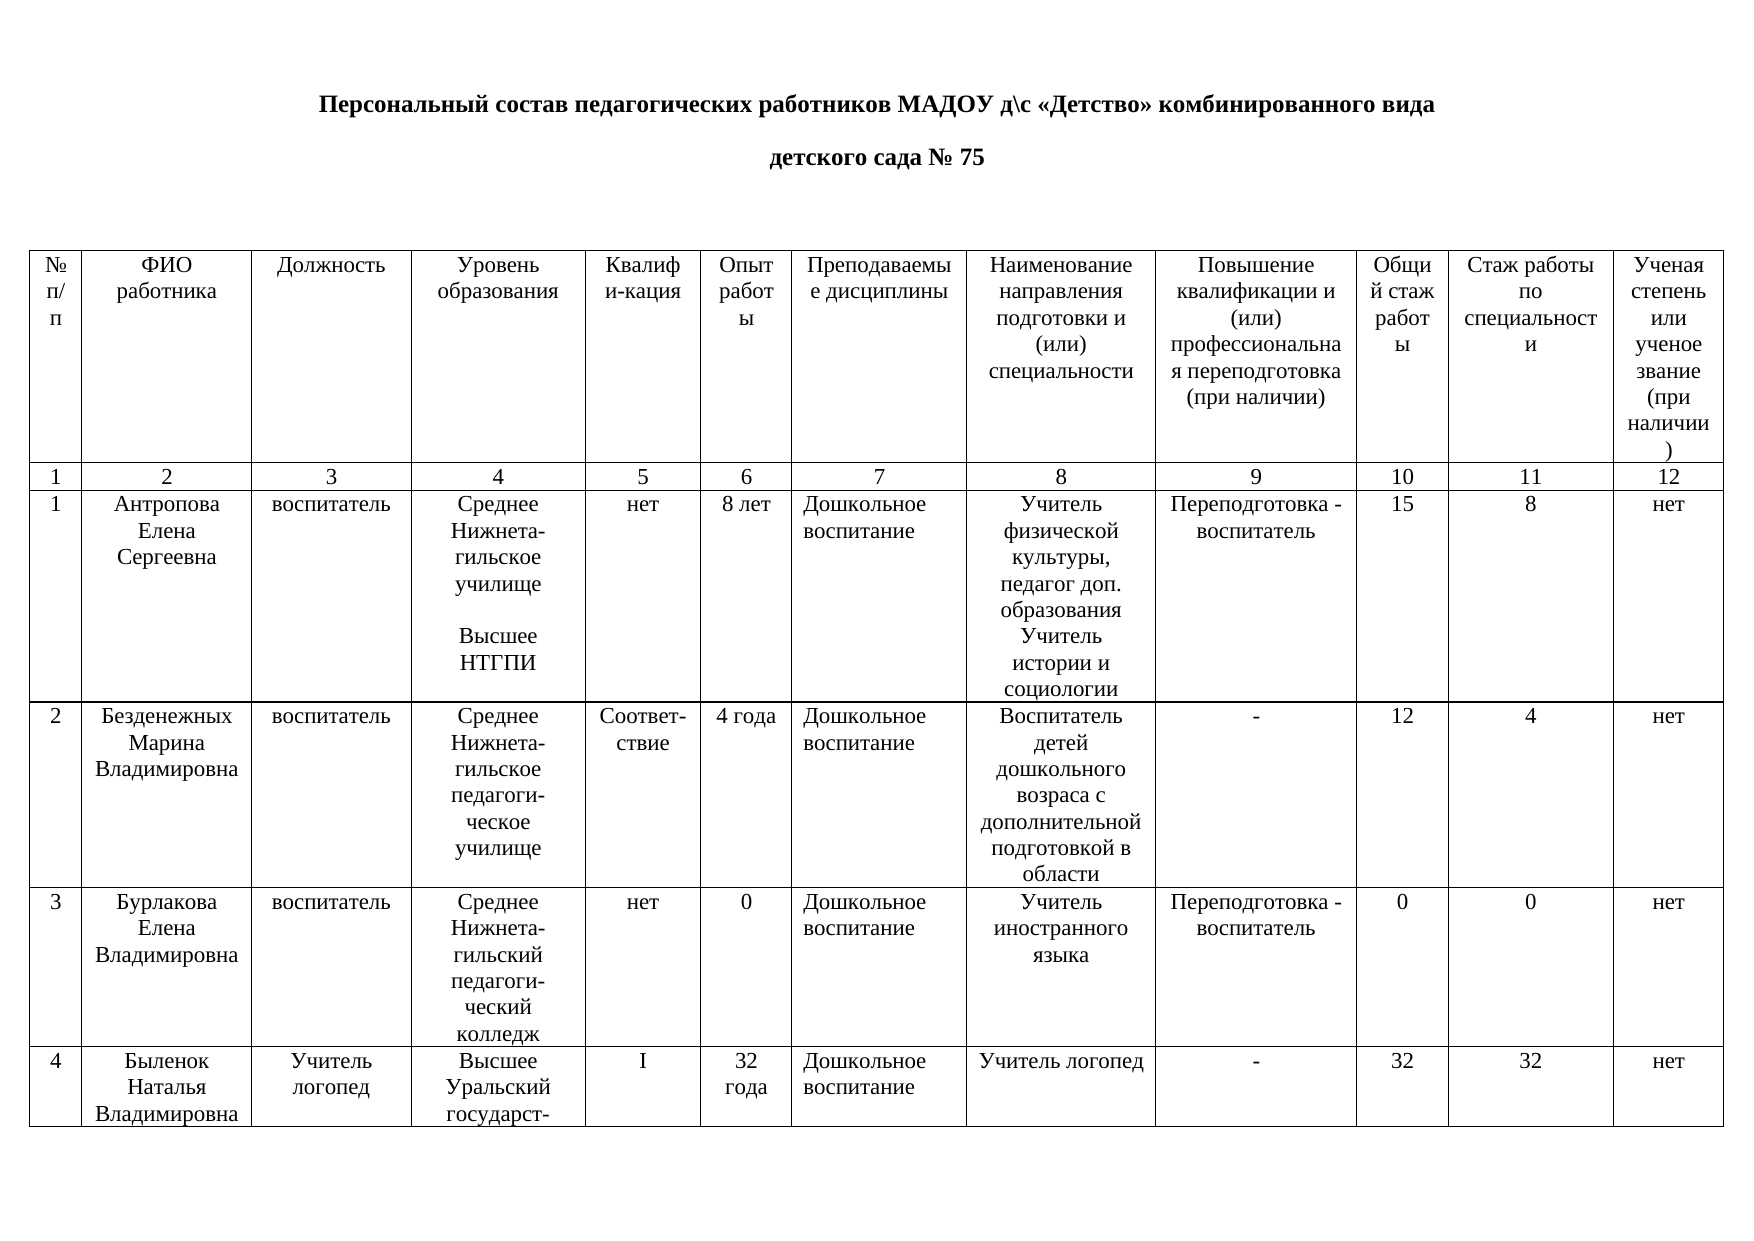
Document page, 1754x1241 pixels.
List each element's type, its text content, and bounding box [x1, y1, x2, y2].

table_header Наименование направления подготовки и (или) специальности [967, 251, 1155, 462]
table_cell 1 [30, 463, 81, 489]
table_cell Дошкольное воспитание [792, 703, 966, 887]
table_cell Учитель физической культуры, педагог доп. образования Учитель истории и социологии [967, 491, 1155, 701]
text детского сада № 75 [118, 142, 1636, 171]
table_cell 3 [252, 463, 411, 489]
table_cell воспитатель [252, 491, 411, 701]
table_cell нет [1614, 1047, 1723, 1126]
table_header Общий стаж работы [1357, 251, 1448, 462]
table_cell 5 [586, 463, 700, 489]
table_header Повышение квалификации и (или) профессиональная переподготовка (при наличии) [1156, 251, 1356, 462]
table_cell Безденежных Марина Владимировна [82, 703, 251, 887]
table_cell 9 [1156, 463, 1356, 489]
table_cell 32 года [701, 1047, 791, 1126]
table_cell Бурлакова Елена Владимировна [82, 888, 251, 1046]
text Персональный состав педагогических работников МАДОУ д\с «Детство» комбинированного вида [118, 89, 1636, 117]
table_cell нет [1614, 888, 1723, 1046]
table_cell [792, 1047, 966, 1126]
table_header Опыт работы [701, 251, 791, 462]
table_header Должность [252, 251, 411, 462]
table_cell Переподготовка - воспитатель [1156, 888, 1356, 1046]
table_cell 12 [1357, 703, 1448, 887]
table_cell 4 [1449, 703, 1613, 887]
table_cell Дошкольное воспитание [792, 888, 966, 1046]
table_cell Соответ-ствие [586, 703, 700, 887]
table_cell 4 [30, 1047, 81, 1126]
table_cell 32 [1357, 1047, 1448, 1126]
table_cell 12 [1614, 463, 1723, 489]
table_cell 2 [30, 703, 81, 887]
table_cell Переподготовка - воспитатель [1156, 491, 1356, 701]
table_cell 0 [1357, 888, 1448, 1046]
table_header Квалифи-кация [586, 251, 700, 462]
table_header Ученая степень или ученое звание (при наличии) [1614, 251, 1723, 462]
table_cell 10 [1357, 463, 1448, 489]
table_cell Дошкольное воспитание [792, 491, 966, 701]
table_header ФИО работника [82, 251, 251, 462]
table_cell 8 [967, 463, 1155, 489]
table_cell Учитель логопед [967, 1047, 1155, 1126]
table_cell 8 [1449, 491, 1613, 701]
table_cell Учитель иностранного языка [967, 888, 1155, 1046]
table_cell 0 [701, 888, 791, 1046]
table_cell 0 [1449, 888, 1613, 1046]
table_header Преподаваемые дисциплины [792, 251, 966, 462]
table_cell 4 года [701, 703, 791, 887]
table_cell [412, 1047, 585, 1126]
table_cell Среднее Нижнета-гильский педагоги-ческий колледж [412, 888, 585, 1046]
table_cell Учитель логопед [252, 1047, 411, 1126]
table_cell 6 [701, 463, 791, 489]
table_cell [82, 1047, 251, 1126]
table_cell Воспитатель детей дошкольного возраса с дополнительной подготовкой в области [967, 703, 1155, 887]
table_cell нет [1614, 703, 1723, 887]
table_cell 7 [792, 463, 966, 489]
table_cell Среднее Нижнета-гильское училище Высшее НТГПИ [412, 491, 585, 701]
table_cell нет [1614, 491, 1723, 701]
table_header № п/п [30, 251, 81, 462]
table_cell 2 [82, 463, 251, 489]
table_cell нет [586, 491, 700, 701]
table_cell 8 лет [701, 491, 791, 701]
table_cell 11 [1449, 463, 1613, 489]
table_cell 32 [1449, 1047, 1613, 1126]
table_cell 4 [412, 463, 585, 489]
table_header Уровень образования [412, 251, 585, 462]
table_cell 1 [30, 491, 81, 701]
table_cell воспитатель [252, 703, 411, 887]
table_cell Среднее Нижнета-гильское педагоги-ческое училище [412, 703, 585, 887]
table_header Стаж работы по специальности [1449, 251, 1613, 462]
table_cell нет [586, 888, 700, 1046]
table_cell воспитатель [252, 888, 411, 1046]
table_cell - [1156, 703, 1356, 887]
table_cell I [586, 1047, 700, 1126]
table_cell 15 [1357, 491, 1448, 701]
table_cell - [1156, 1047, 1356, 1126]
table_cell 3 [30, 888, 81, 1046]
table_cell Антропова Елена Сергеевна [82, 491, 251, 701]
